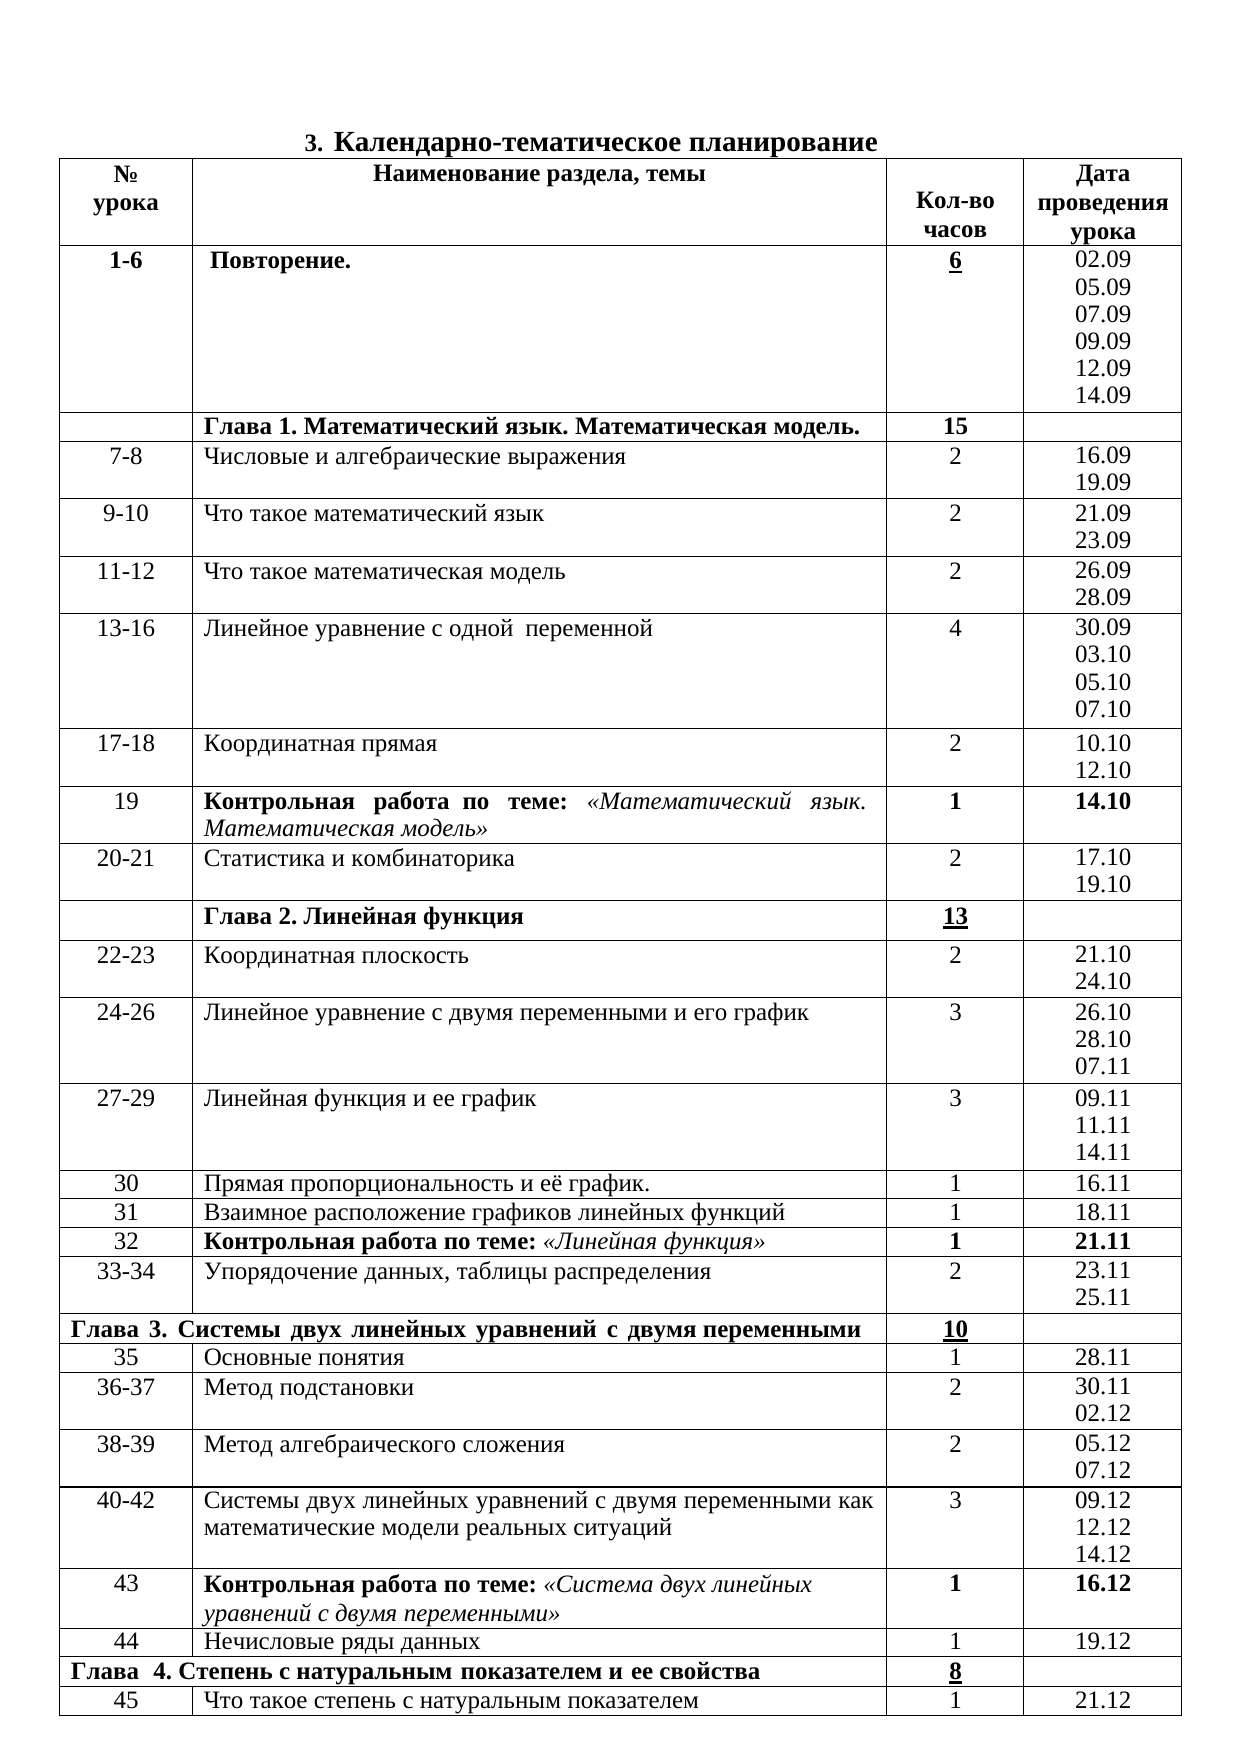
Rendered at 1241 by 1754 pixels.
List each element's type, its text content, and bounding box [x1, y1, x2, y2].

table_cell 38-39 [60, 1430, 192, 1486]
table_header Кол-во часов [887, 159, 1023, 245]
table_cell 17.10 19.10 [1024, 844, 1181, 900]
table_cell Основные понятия [193, 1344, 886, 1372]
table_cell 1 [887, 1629, 1023, 1656]
table_cell 40-42 [60, 1488, 192, 1568]
table_cell 44 [60, 1629, 192, 1656]
table_cell 2 [887, 1257, 1023, 1313]
table_cell 35 [60, 1344, 192, 1372]
table_cell Метод алгебраического сложения [193, 1430, 886, 1486]
table_cell 21.10 24.10 [1024, 941, 1181, 997]
table_header Дата проведения урока [1024, 159, 1181, 245]
table_cell 23.11 25.11 [1024, 1257, 1181, 1313]
table_cell Взаимное расположение графиков линейных функций [193, 1199, 886, 1227]
table_cell 20-21 [60, 844, 192, 900]
table_cell 1 [887, 1344, 1023, 1372]
table_cell 2 [887, 557, 1023, 613]
table_cell 3 [887, 998, 1023, 1083]
table_cell 36-37 [60, 1373, 192, 1429]
table_cell Контрольная работа по теме: «Система двух линейных уравнений с двумя переменными» [193, 1569, 886, 1627]
table_cell Что такое математический язык [193, 499, 886, 556]
table_cell 2 [887, 941, 1023, 997]
table_cell 32 [60, 1228, 192, 1256]
table_cell 16.09 19.09 [1024, 442, 1181, 498]
table_cell 09.12 12.12 14.12 [1024, 1488, 1181, 1568]
table_cell 22-23 [60, 941, 192, 997]
table_cell 1 [887, 1171, 1023, 1198]
table_cell 43 [60, 1569, 192, 1627]
table_cell Повторение. [193, 246, 886, 412]
table_header Наименование раздела, темы [193, 159, 886, 245]
table_cell 1 [887, 1569, 1023, 1627]
table_cell 9-10 [60, 499, 192, 556]
table_cell 2 [887, 1430, 1023, 1486]
table_cell 3 [887, 1488, 1023, 1568]
table_cell 2 [887, 844, 1023, 900]
table_cell 15 [887, 413, 1023, 441]
table_cell 16.12 [1024, 1569, 1181, 1627]
table_cell [60, 413, 192, 441]
table_cell Контрольная работа по теме: «Математический язык. Математическая модель» [193, 787, 886, 843]
table_cell 10.10 12.10 [1024, 729, 1181, 786]
table_cell 6 [887, 246, 1023, 412]
table_cell 05.12 07.12 [1024, 1430, 1181, 1486]
table_cell Что такое математическая модель [193, 557, 886, 613]
table_cell 1 [887, 1228, 1023, 1256]
table_cell 3 [887, 1084, 1023, 1169]
table_cell 2 [887, 1373, 1023, 1429]
table_cell Глава 3. Системы двух линейных уравнений с двумя переменными [60, 1314, 886, 1343]
table_cell 10 [887, 1314, 1023, 1343]
table_cell Глава 2. Линейная функция [193, 901, 886, 940]
table_cell 13 [887, 901, 1023, 940]
table_cell [1024, 901, 1181, 940]
table_cell Линейное уравнение с одной переменной [193, 614, 886, 728]
table_cell 17-18 [60, 729, 192, 786]
table_cell 1-6 [60, 246, 192, 412]
table_cell Линейная функция и ее график [193, 1084, 886, 1169]
table_cell 09.11 11.11 14.11 [1024, 1084, 1181, 1169]
table_cell Нечисловые ряды данных [193, 1629, 886, 1656]
table_cell Метод подстановки [193, 1373, 886, 1429]
table_cell 8 [887, 1657, 1023, 1686]
table_cell 16.11 [1024, 1171, 1181, 1198]
table_cell Упорядочение данных, таблицы распределения [193, 1257, 886, 1313]
table_cell Глава 1. Математический язык. Математическая модель. [193, 413, 886, 441]
table_cell Числовые и алгебраические выражения [193, 442, 886, 498]
table_cell 18.11 [1024, 1199, 1181, 1227]
table_cell Прямая пропорциональность и её график. [193, 1171, 886, 1198]
table_cell Линейное уравнение с двумя переменными и его график [193, 998, 886, 1083]
table_cell Контрольная работа по теме: «Линейная функция» [193, 1228, 886, 1256]
table_cell [1024, 413, 1181, 441]
table_cell 11-12 [60, 557, 192, 613]
table_cell Статистика и комбинаторика [193, 844, 886, 900]
table_cell 2 [887, 499, 1023, 556]
table_cell Глава 4. Степень с натуральным показателем и ее свойства [60, 1657, 886, 1686]
table_cell 19.12 [1024, 1629, 1181, 1656]
table_cell 30.09 03.10 05.10 07.10 [1024, 614, 1181, 728]
table_cell Координатная прямая [193, 729, 886, 786]
table_cell 27-29 [60, 1084, 192, 1169]
subtitle 3. Календарно-тематическое планирование [304, 124, 1230, 158]
table_header № урока [60, 159, 192, 245]
table_cell Системы двух линейных уравнений с двумя переменными как математические модели реальных ситуаций [193, 1488, 886, 1568]
table_cell 26.09 28.09 [1024, 557, 1181, 613]
table_cell 24-26 [60, 998, 192, 1083]
table_cell [1024, 1657, 1181, 1686]
table_cell 21.11 [1024, 1228, 1181, 1256]
table_cell 1 [887, 787, 1023, 843]
table_cell Что такое степень с натуральным показателем [193, 1687, 886, 1715]
table_cell 28.11 [1024, 1344, 1181, 1372]
table_cell 4 [887, 614, 1023, 728]
table_cell 1 [887, 1199, 1023, 1227]
table_cell 02.09 05.09 07.09 09.09 12.09 14.09 [1024, 246, 1181, 412]
table_cell 2 [887, 442, 1023, 498]
table_cell 21.12 [1024, 1687, 1181, 1715]
table_cell 31 [60, 1199, 192, 1227]
table_cell 33-34 [60, 1257, 192, 1313]
table_cell 30 [60, 1171, 192, 1198]
table_cell 45 [60, 1687, 192, 1715]
table_cell 14.10 [1024, 787, 1181, 843]
table_cell 19 [60, 787, 192, 843]
table_cell 2 [887, 729, 1023, 786]
table_cell 26.10 28.10 07.11 [1024, 998, 1181, 1083]
table_cell 7-8 [60, 442, 192, 498]
table_cell 30.11 02.12 [1024, 1373, 1181, 1429]
table_cell 13-16 [60, 614, 192, 728]
table_cell 21.09 23.09 [1024, 499, 1181, 556]
table_cell 1 [887, 1687, 1023, 1715]
table_cell [1024, 1314, 1181, 1343]
table_cell [60, 901, 192, 940]
table_cell Координатная плоскость [193, 941, 886, 997]
